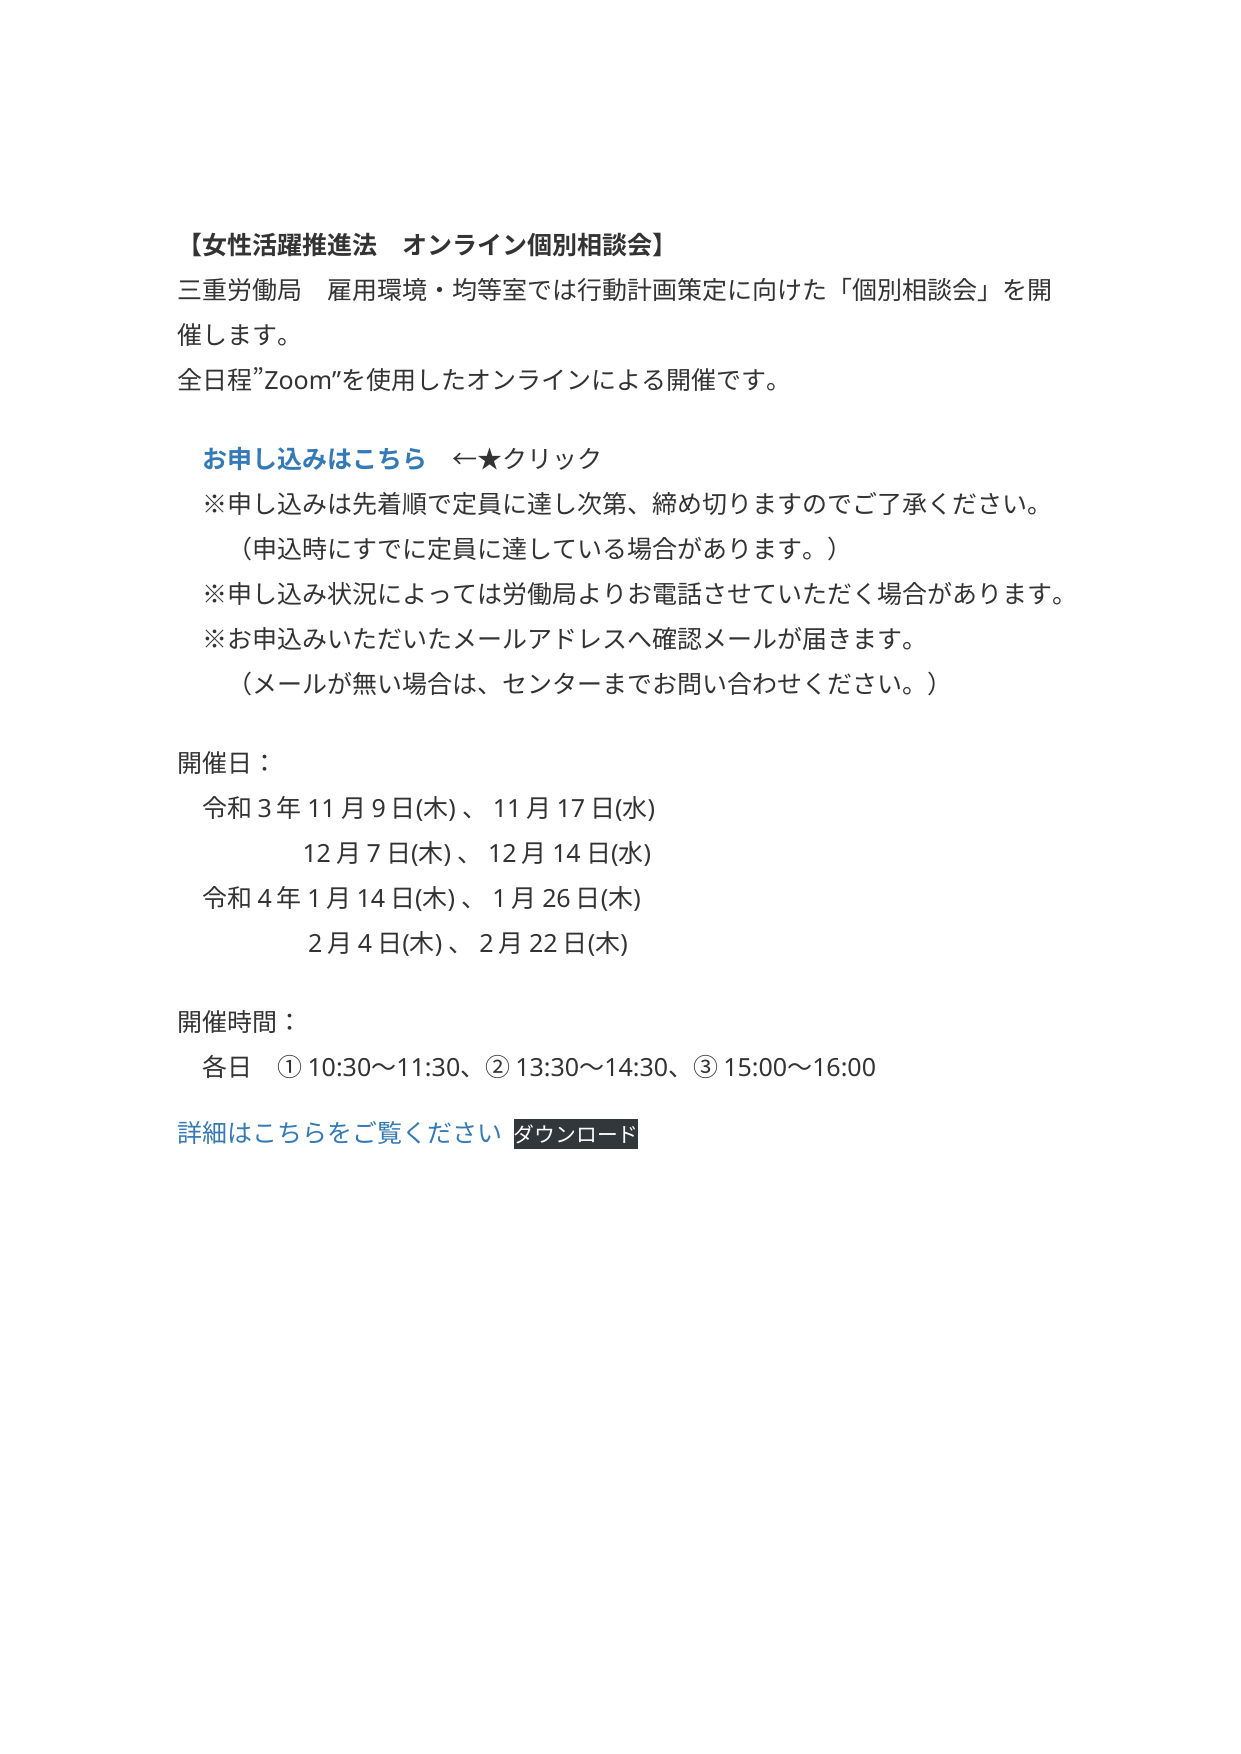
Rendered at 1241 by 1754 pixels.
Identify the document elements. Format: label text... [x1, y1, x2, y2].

text 【女性活躍推進法 オンライン個別相談会】 三重労働局 雇用環境・均等室では行動計画策定に向けた「個別相談会」を開催します。 全日程”Zoom”を使用したオンラインによる開催です。 お申し込みはこちら ←★クリック ※申し込みは先着順で定員に達し次第、締め切りますのでご了承ください。 （申込時にすでに定員に達している場合があります。） ※申し込み状況によっては労働局よりお電話させていただく場合があります。 ※お申込みいただいたメールアドレスへ確認メールが届きます。 （メールが無い場合は、センターまでお問い合わせください。） 開催日： 令和3年 11月 9日(木) 、 11月17日(水) 12月 7日(木) 、 12月 14日(水) 令和4年 1月14日(木) 、 1月 26日(木) 2月 4日(木) 、 2月 22日(木) 開催時間： 各日 ①10:30～11:30、②13:30～14:30、③15:00～16:00 [177, 217, 1063, 1084]
text 詳細はこちらをご覧ください ダウンロード [177, 1114, 1063, 1150]
